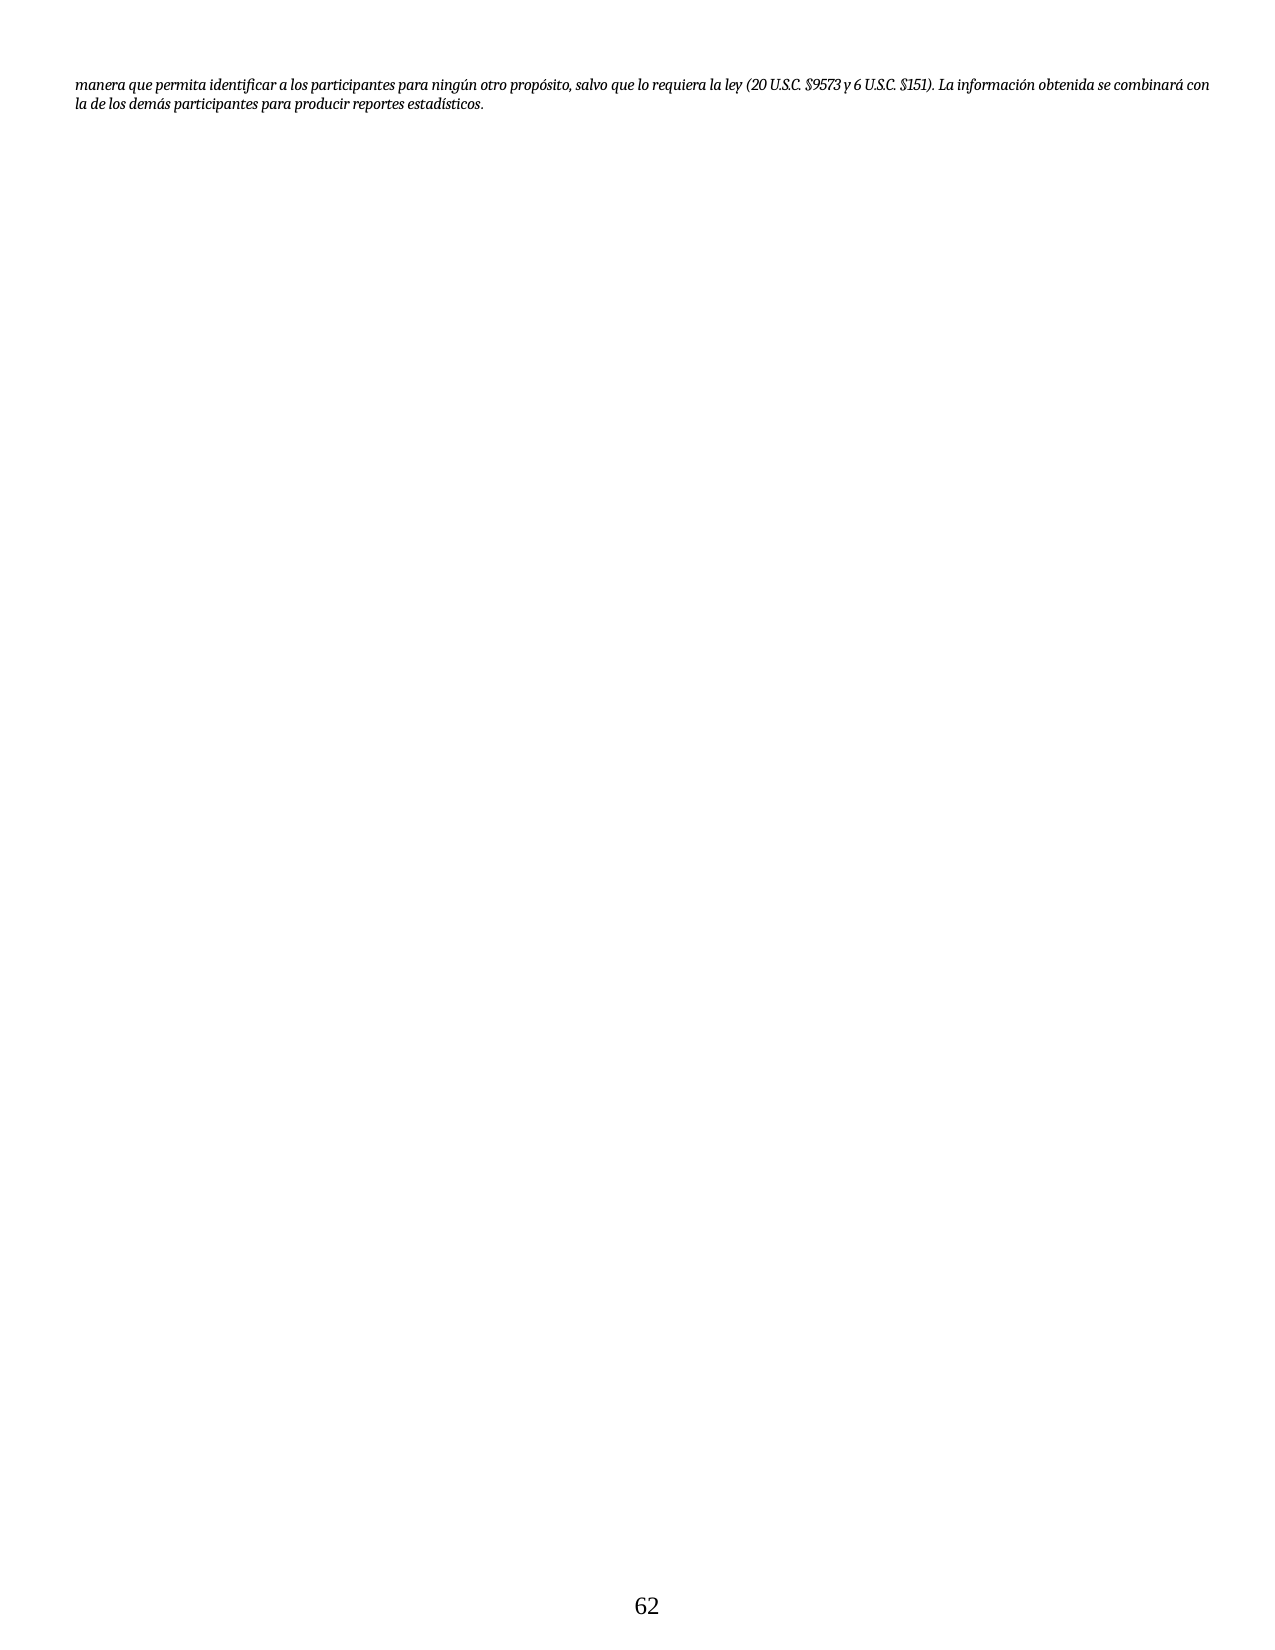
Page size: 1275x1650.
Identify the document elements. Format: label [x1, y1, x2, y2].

text [75, 75, 1219, 113]
